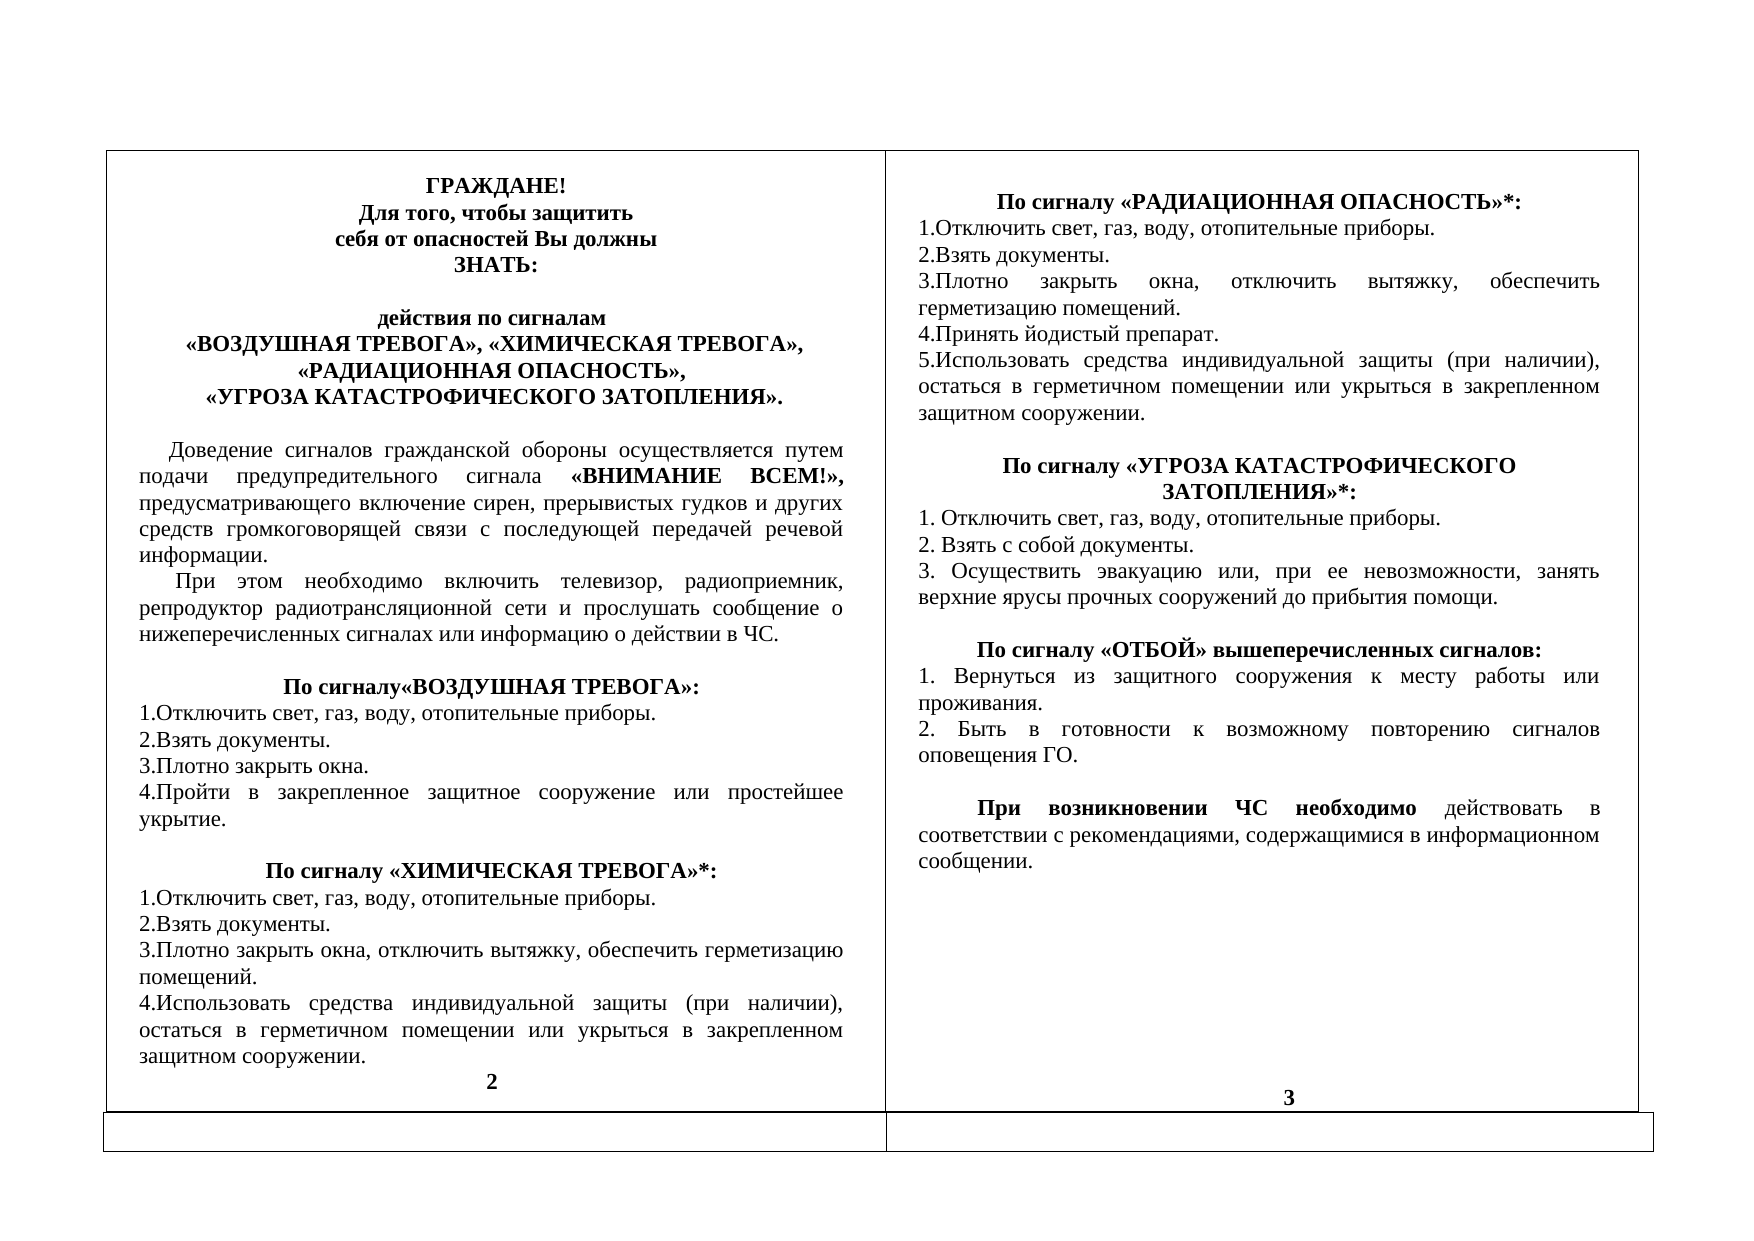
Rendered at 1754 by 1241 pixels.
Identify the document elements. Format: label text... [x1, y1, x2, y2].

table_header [104, 1113, 886, 1151]
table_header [887, 1113, 1653, 1151]
